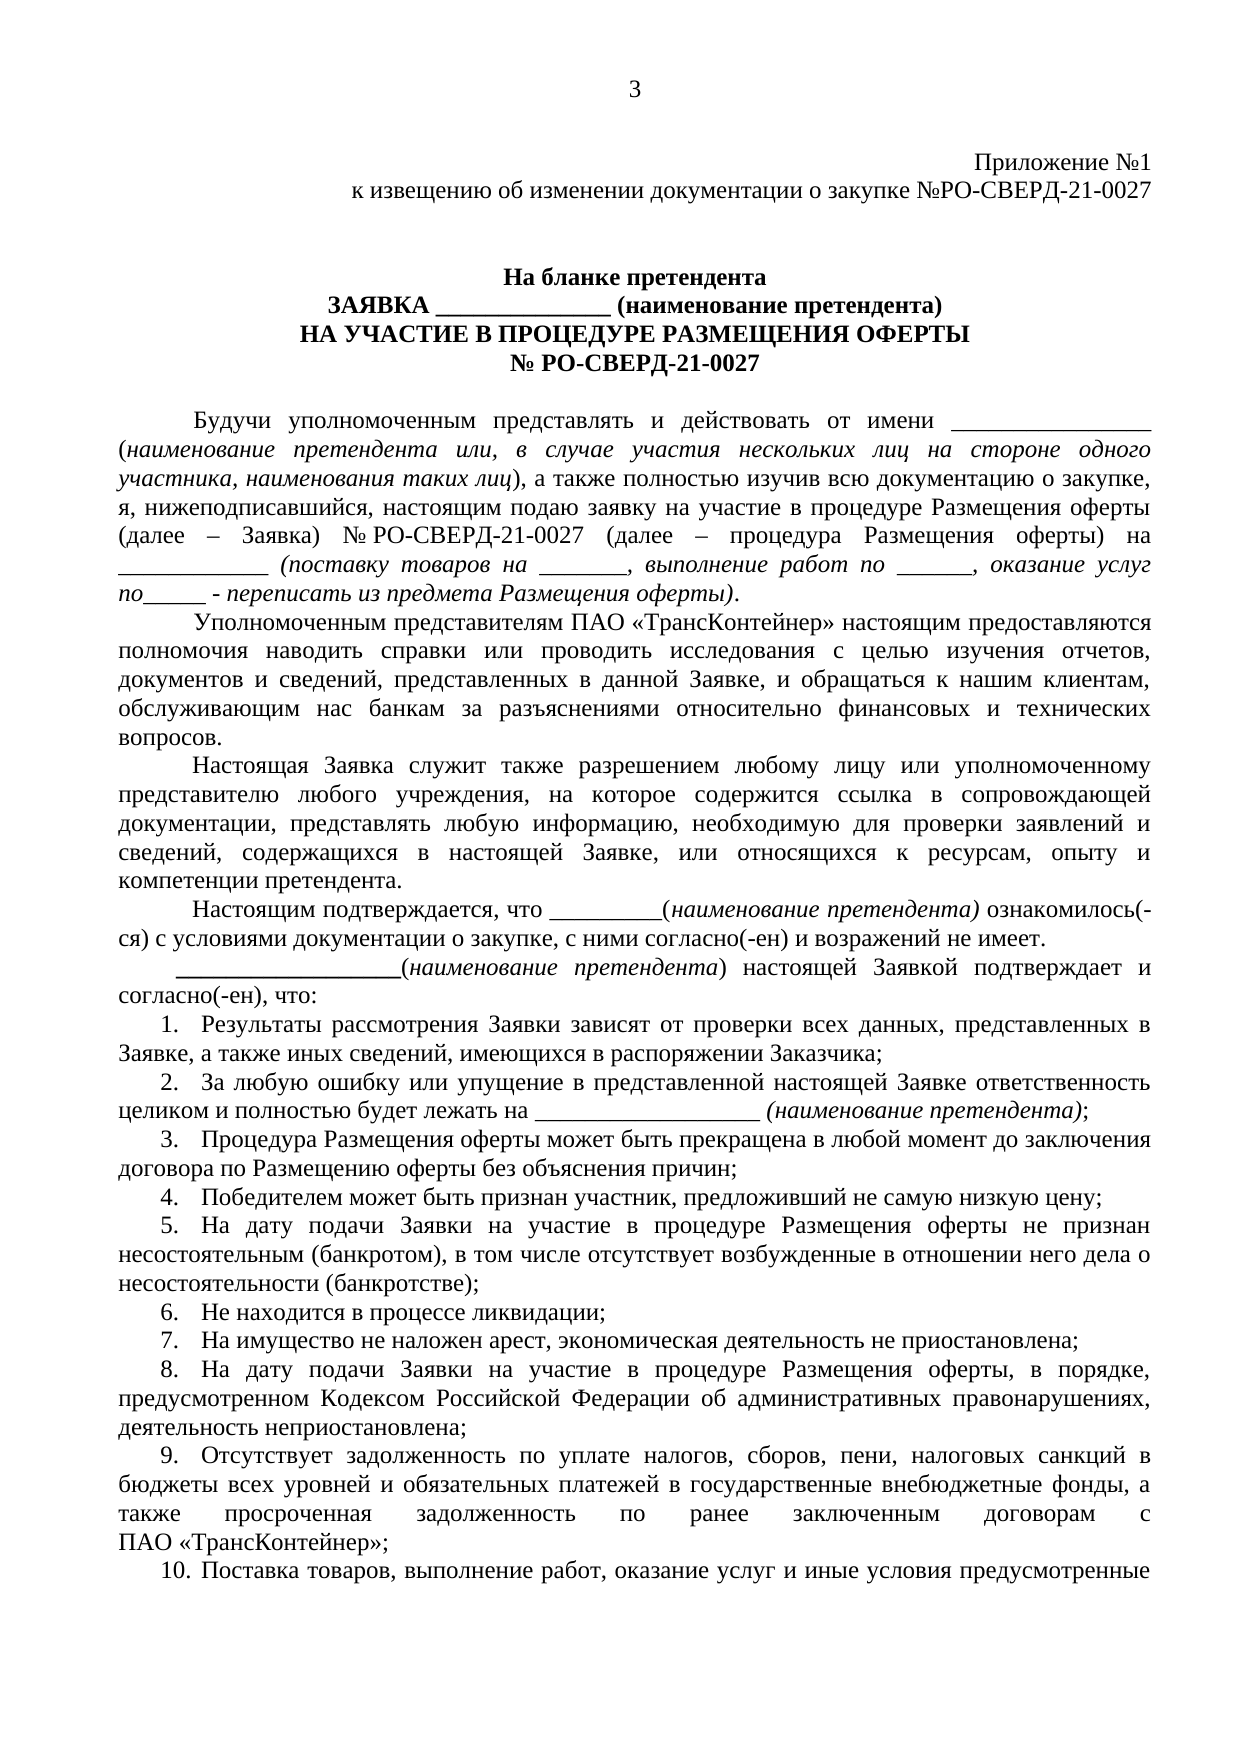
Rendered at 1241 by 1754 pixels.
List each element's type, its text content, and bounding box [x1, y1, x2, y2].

text На бланке претендента [118, 262, 1152, 291]
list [118, 1556, 1152, 1584]
text к извещению об изменении документации о закупке №РО-СВЕРД-21-0027 [88, 176, 1152, 204]
list За любую ошибку или упущение в представленной настоящей Заявке ответственность целиком и полностью будет лежать на __________________ (наименование претендента); [118, 1067, 1152, 1124]
list Результаты рассмотрения Заявки зависят от проверки всех данных, представленных в Заявке, а также иных сведений, имеющихся в распоряжении Заказчика; [118, 1009, 1152, 1067]
list Победителем может быть признан участник, предложивший не самую низкую цену; [118, 1182, 1152, 1211]
text ЗАЯВКА ______________ (наименование претендента) [118, 291, 1152, 319]
text НА УЧАСТИЕ В ПРОЦЕДУРЕ РАЗМЕЩЕНИЯ ОФЕРТЫ [118, 319, 1152, 348]
list На дату подачи Заявки на участие в процедуре Размещения оферты, в порядке, предусмотренном Кодексом Российской Федерации об административных правонарушениях, деятельность неприостановлена; [118, 1354, 1152, 1441]
text Приложение №1 [88, 147, 1152, 176]
list На дату подачи Заявки на участие в процедуре Размещения оферты не признан несостоятельным (банкротом), в том числе отсутствует возбужденные в отношении него дела о несостоятельности (банкротстве); [118, 1211, 1152, 1297]
list На имущество не наложен арест, экономическая деятельность не приостановлена; [118, 1326, 1152, 1354]
text __________________(наименование претендента) настоящей Заявкой подтверждает и согласно(-ен), что: [118, 952, 1152, 1009]
text Настоящим подтверждается, что _________(наименование претендента) ознакомилось(-ся) с условиями документации о закупке, с ними согласно(-ен) и возражений не имеет. [118, 894, 1152, 952]
text № РО-СВЕРД-21-0027 [118, 348, 1152, 377]
list Процедура Размещения оферты может быть прекращена в любой момент до заключения договора по Размещению оферты без объяснения причин; [118, 1124, 1152, 1182]
list Отсутствует задолженность по уплате налогов, сборов, пени, налоговых санкций в бюджеты всех уровней и обязательных платежей в государственные внебюджетные фонды, а также просроченная задолженность по ранее заключенным договорам с ПАО «ТрансКонтейнер»; [118, 1441, 1152, 1556]
list Не находится в процессе ликвидации; [118, 1297, 1152, 1326]
text Уполномоченным представителям ПАО «ТрансКонтейнер» настоящим предоставляются полномочия наводить справки или проводить исследования с целью изучения отчетов, документов и сведений, представленных в данной Заявке, и обращаться к нашим клиентам, обслуживающим нас банкам за разъяснениями относительно финансовых и технических вопросов. [118, 607, 1152, 751]
text Будучи уполномоченным представлять и действовать от имени ________________ (наименование претендента или, в случае участия нескольких лиц на стороне одного участника, наименования таких лиц), а также полностью изучив всю документацию о закупке, я, нижеподписавшийся, настоящим подаю заявку на участие в процедуре Размещения оферты (далее – Заявка) № РО-СВЕРД-21-0027 (далее – процедура Размещения оферты) на ____________ (поставку товаров на _______, выполнение работ по ______, оказание услуг по_____ - переписать из предмета Размещения оферты). [118, 406, 1152, 607]
text Настоящая Заявка служит также разрешением любому лицу или уполномоченному представителю любого учреждения, на которое содержится ссылка в сопровождающей документации, представлять любую информацию, необходимую для проверки заявлений и сведений, содержащихся в настоящей Заявке, или относящихся к ресурсам, опыту и компетенции претендента. [118, 751, 1152, 894]
